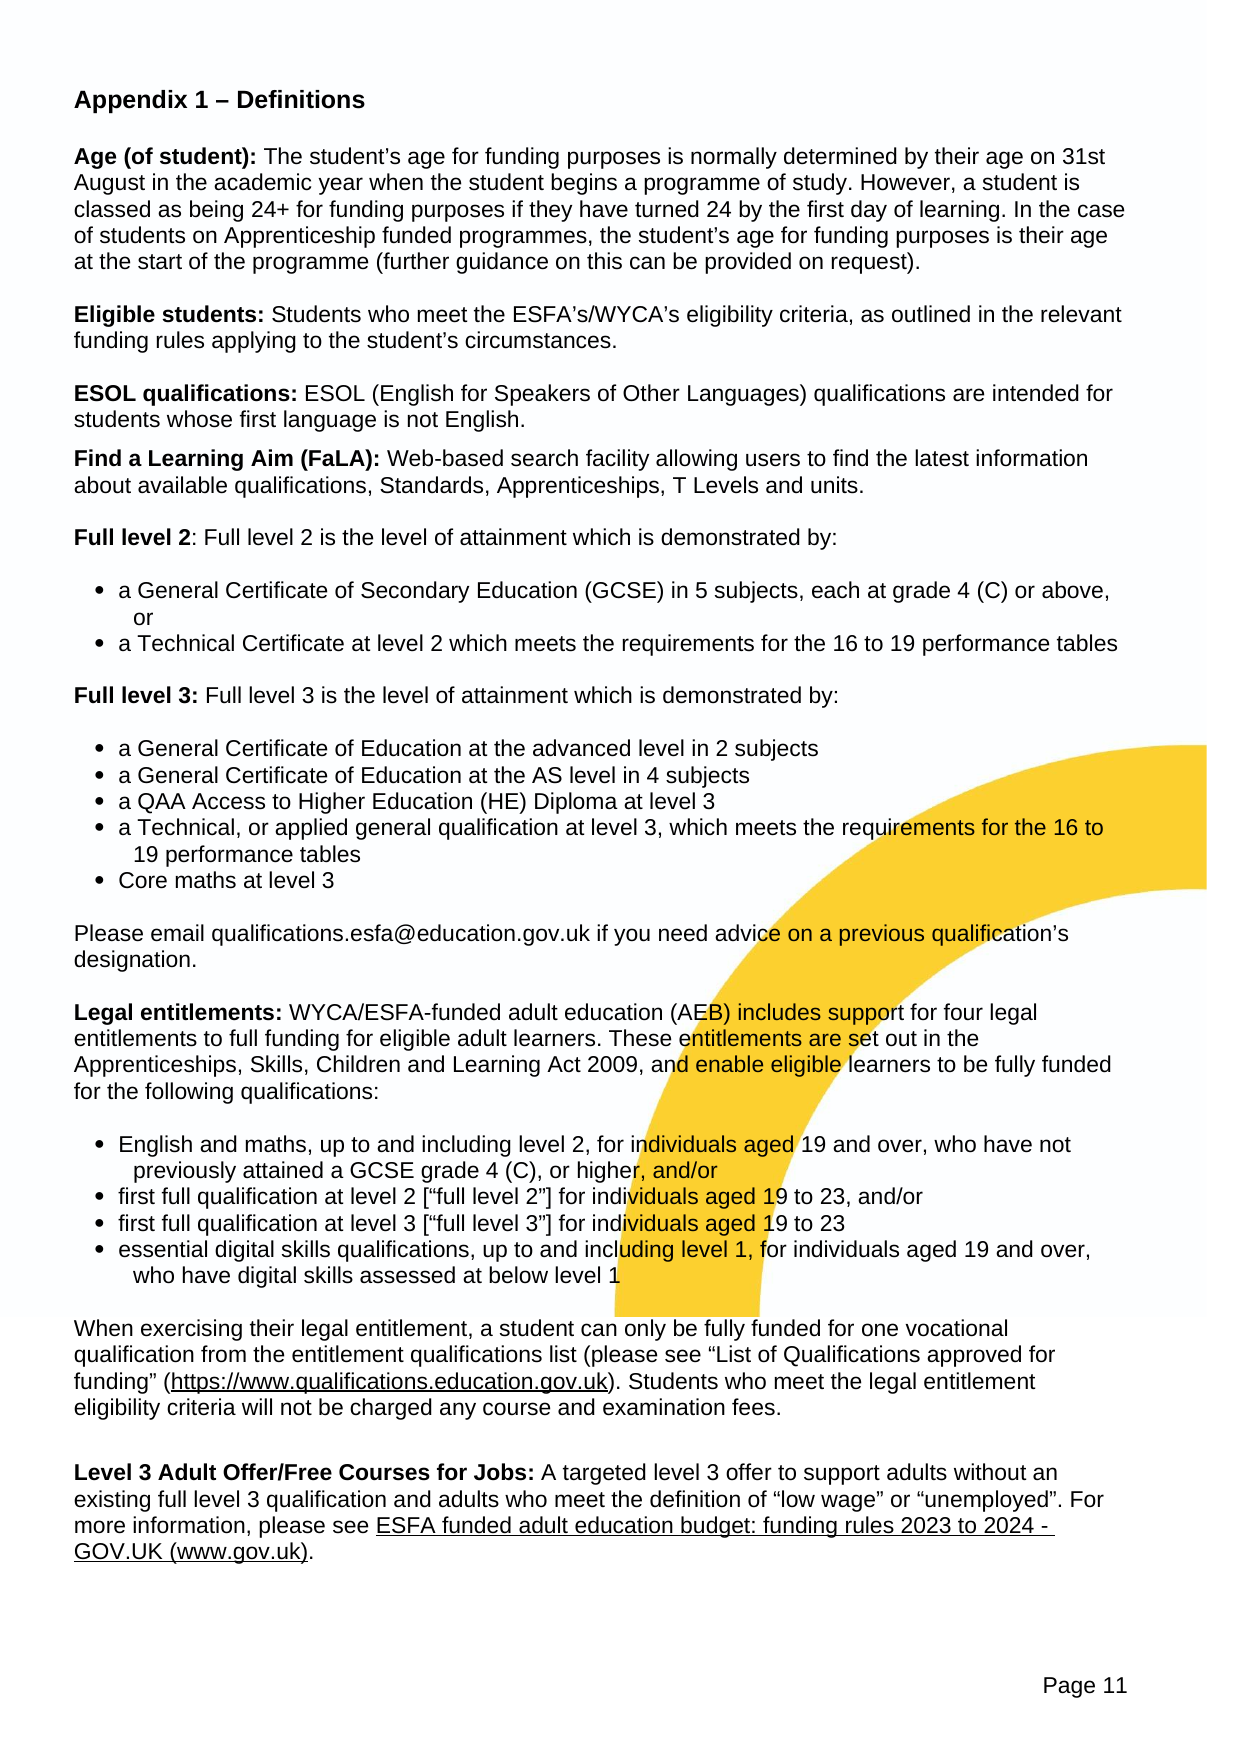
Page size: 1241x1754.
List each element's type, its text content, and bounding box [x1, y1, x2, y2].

text Eligible students: Students who meet the ESFA’s/WYCA’s eligibility criteria, as outlined in the relevant funding rules applying to the student’s circumstances. [74, 301, 1128, 354]
list Core maths at level 3 [95, 867, 1128, 893]
text Full level 2: Full level 2 is the level of attainment which is demonstrated by: [74, 524, 1128, 551]
list first full qualification at level 3 [“full level 3”] for individuals aged 19 to 23 [95, 1209, 1128, 1236]
list a Technical, or applied general qualification at level 3, which meets the requirements for the 16 to 19 performance tables [95, 814, 1128, 867]
text Level 3 Adult Offer/Free Courses for Jobs: A targeted level 3 offer to support adults without an existing full level 3 qualification and adults who meet the definition of “low wage” or “unemployed”. For more information, please see ESFA funded adult education budget: funding rules 2023 to 2024 - GOV.UK (www.gov.uk). [74, 1459, 1128, 1565]
text Age (of student): The student’s age for funding purposes is normally determined by their age on 31st August in the academic year when the student begins a programme of study. However, a student is classed as being 24+ for funding purposes if they have turned 24 by the first day of learning. In the case of students on Apprenticeship funded programmes, the student’s age for funding purposes is their age at the start of the programme (further guidance on this can be provided on request). [74, 143, 1128, 275]
list a General Certificate of Education at the advanced level in 2 subjects [95, 735, 1128, 762]
picture [0, 0, 1207, 1317]
text Legal entitlements: WYCA/ESFA-funded adult education (AEB) includes support for four legal entitlements to full funding for eligible adult learners. These entitlements are set out in the Apprenticeships, Skills, Children and Learning Act 2009, and enable eligible learners to be fully funded for the following qualifications: [74, 999, 1128, 1104]
list first full qualification at level 2 [“full level 2”] for individuals aged 19 to 23, and/or [95, 1183, 1128, 1209]
list a General Certificate of Education at the AS level in 4 subjects [95, 762, 1128, 788]
list essential digital skills qualifications, up to and including level 1, for individuals aged 19 and over, who have digital skills assessed at below level 1 [95, 1236, 1128, 1289]
list a Technical Certificate at level 2 which meets the requirements for the 16 to 19 performance tables [95, 630, 1128, 656]
text Find a Learning Aim (FaLA): Web-based search facility allowing users to find the latest information about available qualifications, Standards, Apprenticeships, T Levels and units. [74, 445, 1128, 498]
list a General Certificate of Secondary Education (GCSE) in 5 subjects, each at grade 4 (C) or above, or [95, 577, 1128, 630]
list English and maths, up to and including level 2, for individuals aged 19 and over, who have not previously attained a GCSE grade 4 (C), or higher, and/or [95, 1131, 1128, 1183]
text Appendix 1 – Definitions [74, 85, 1128, 114]
text ESOL qualifications: ESOL (English for Speakers of Other Languages) qualifications are intended for students whose first language is not English. [74, 380, 1128, 433]
text Please email qualifications.esfa@education.gov.uk if you need advice on a previous qualification’s designation. [74, 920, 1128, 972]
text When exercising their legal entitlement, a student can only be fully funded for one vocational qualification from the entitlement qualifications list (please see “List of Qualifications approved for funding” (https://www.qualifications.education.gov.uk). Students who meet the legal entitlement eligibility criteria will not be charged any course and examination fees. [74, 1315, 1128, 1420]
text Full level 3: Full level 3 is the level of attainment which is demonstrated by: [74, 682, 1128, 709]
list a QAA Access to Higher Education (HE) Diploma at level 3 [95, 788, 1128, 814]
